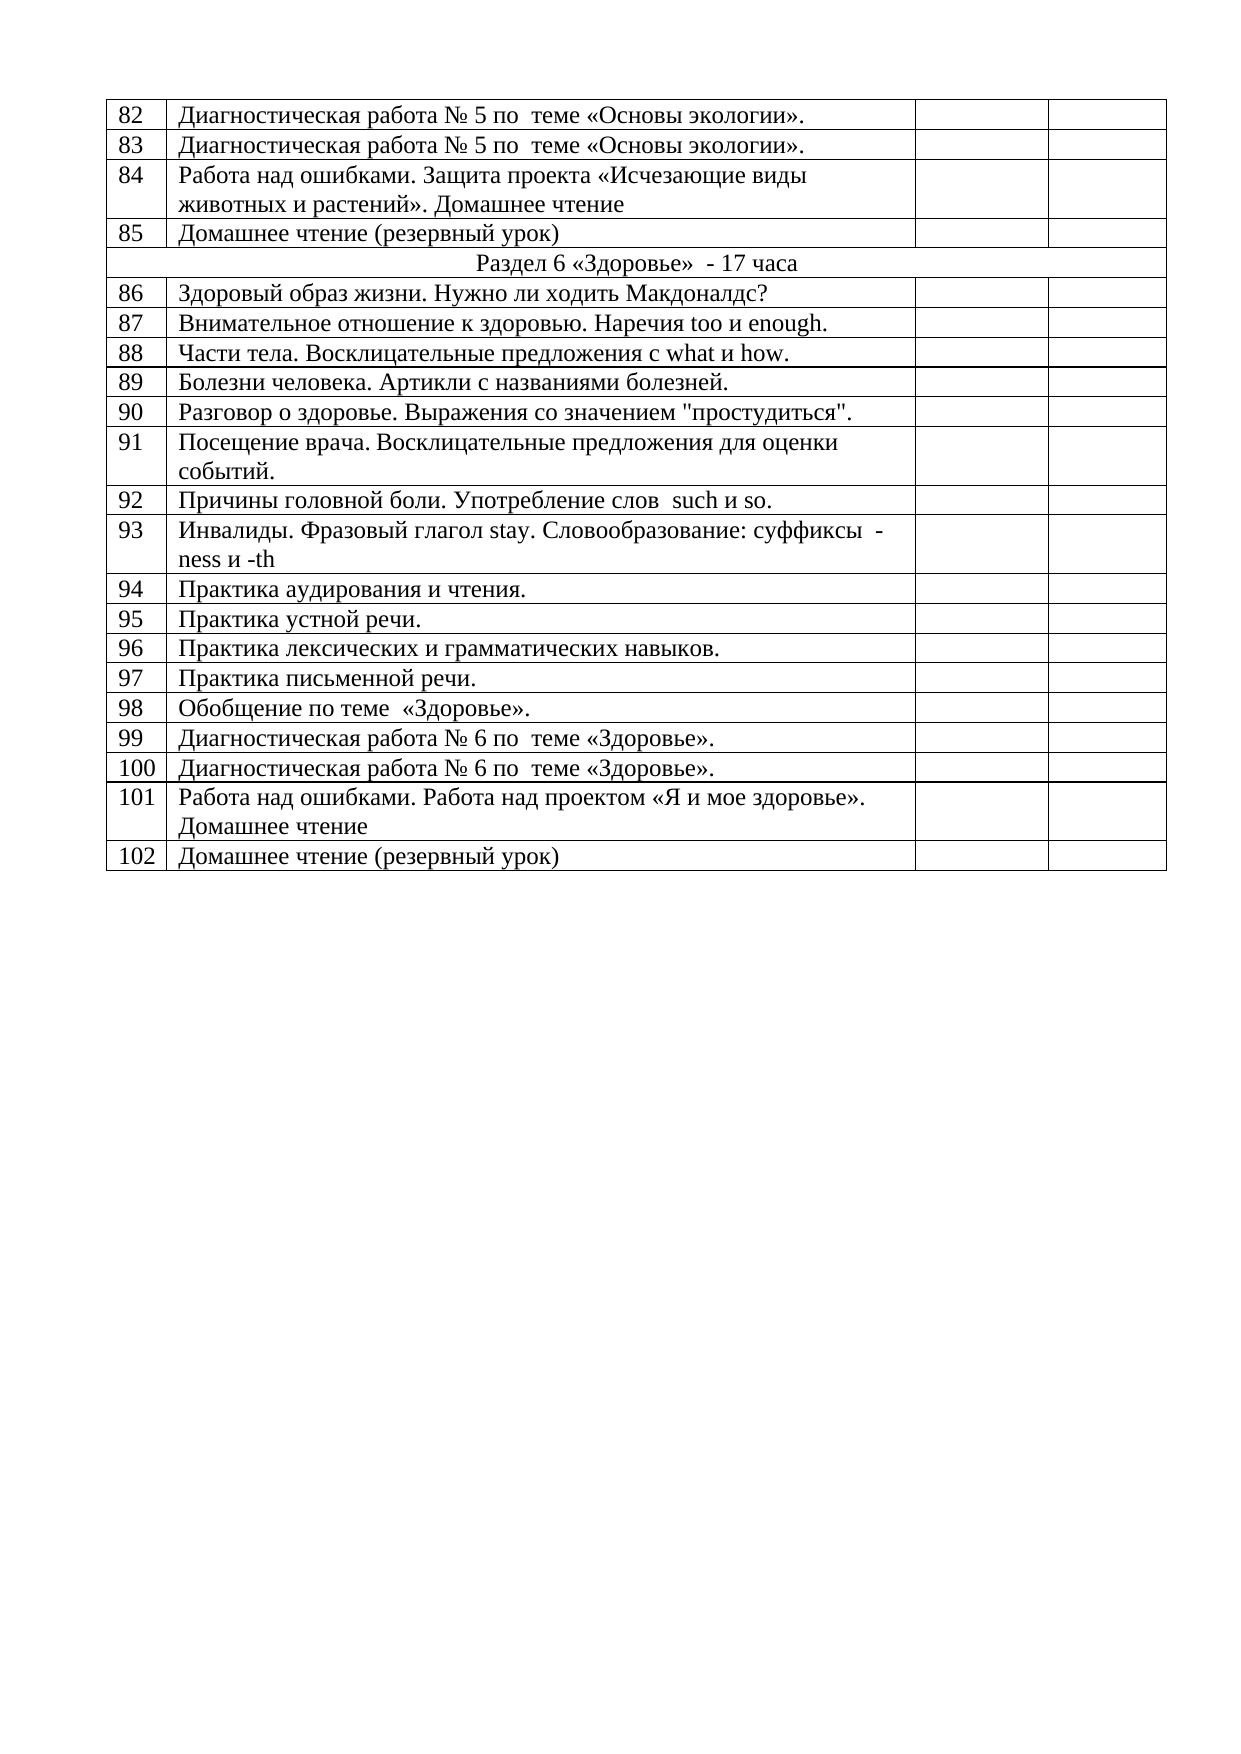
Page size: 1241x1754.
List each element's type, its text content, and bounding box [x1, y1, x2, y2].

table_cell [1049, 219, 1166, 247]
table_cell Работа над ошибками. Работа над проектом «Я и мое здоровье». Домашнее чтение [167, 783, 915, 840]
table_cell [916, 663, 1048, 692]
table_cell [916, 604, 1048, 632]
table_cell [1049, 160, 1166, 217]
table_cell [916, 368, 1048, 396]
table_cell 91 [107, 427, 166, 484]
table_cell [916, 308, 1048, 337]
table_cell Внимательное отношение к здоровью. Наречия too и enough. [167, 308, 915, 337]
table_cell 92 [107, 486, 166, 514]
table_cell 102 [107, 841, 166, 870]
table_cell [1049, 338, 1166, 366]
table_cell Посещение врача. Восклицательные предложения для оценки событий. [167, 427, 915, 484]
table_cell [1049, 486, 1166, 514]
table_cell [916, 160, 1048, 217]
table_cell [916, 723, 1048, 752]
table_cell [1049, 427, 1166, 484]
table_cell [1049, 278, 1166, 307]
table_cell Части тела. Восклицательные предложения с what и how. [167, 338, 915, 366]
table_cell Болезни человека. Артикли с названиями болезней. [167, 368, 915, 396]
table_cell 94 [107, 574, 166, 603]
table_cell [916, 693, 1048, 722]
table_cell 93 [107, 515, 166, 573]
table_cell Здоровый образ жизни. Нужно ли ходить Макдоналдс? [167, 278, 915, 307]
table_cell [1049, 397, 1166, 426]
table_cell Практика письменной речи. [167, 663, 915, 692]
table_cell Причины головной боли. Употребление слов such и so. [167, 486, 915, 514]
table_cell [1049, 308, 1166, 337]
table_cell 86 [107, 278, 166, 307]
table_cell [1049, 574, 1166, 603]
table_cell [916, 130, 1048, 159]
table_cell [1049, 130, 1166, 159]
table_cell Диагностическая работа № 5 по теме «Основы экологии». [167, 100, 915, 129]
table_cell [1049, 723, 1166, 752]
table_cell [1049, 693, 1166, 722]
table_cell [1049, 753, 1166, 781]
table_cell [916, 427, 1048, 484]
table_cell 101 [107, 783, 166, 840]
table_cell [916, 783, 1048, 840]
table_cell [916, 278, 1048, 307]
table_cell 85 [107, 219, 166, 247]
table_cell [916, 397, 1048, 426]
table_cell 88 [107, 338, 166, 366]
table_cell 87 [107, 308, 166, 337]
table_cell Инвалиды. Фразовый глагол stay. Словообразование: суффиксы -ness и -th [167, 515, 915, 573]
table_cell [916, 515, 1048, 573]
table_cell 82 [107, 100, 166, 129]
table_cell [916, 574, 1048, 603]
table_cell Практика лексических и грамматических навыков. [167, 634, 915, 662]
table_cell [916, 634, 1048, 662]
table_cell [1049, 604, 1166, 632]
table_cell 98 [107, 693, 166, 722]
table_cell [916, 841, 1048, 870]
table_cell [916, 100, 1048, 129]
table_cell Обобщение по теме «Здоровье». [167, 693, 915, 722]
table_cell Диагностическая работа № 6 по теме «Здоровье». [167, 723, 915, 752]
table_cell Практика аудирования и чтения. [167, 574, 915, 603]
table_cell 83 [107, 130, 166, 159]
table_cell 96 [107, 634, 166, 662]
table_cell 84 [107, 160, 166, 217]
table_cell [1049, 368, 1166, 396]
table_cell [916, 338, 1048, 366]
table_cell 89 [107, 368, 166, 396]
table_cell [916, 486, 1048, 514]
table_cell [1049, 663, 1166, 692]
table_cell 90 [107, 397, 166, 426]
table_cell [1049, 841, 1166, 870]
table_cell 100 [107, 753, 166, 781]
table_cell Диагностическая работа № 5 по теме «Основы экологии». [167, 130, 915, 159]
table_cell 99 [107, 723, 166, 752]
table_cell 95 [107, 604, 166, 632]
table_cell Домашнее чтение (резервный урок) [167, 219, 915, 247]
table_cell [1049, 515, 1166, 573]
table_cell [916, 219, 1048, 247]
table_cell Работа над ошибками. Защита проекта «Исчезающие виды животных и растений». Домашнее чтение [167, 160, 915, 217]
table_cell [1049, 634, 1166, 662]
table_cell Раздел 6 «Здоровье» - 17 часа [107, 248, 1166, 277]
table_cell Диагностическая работа № 6 по теме «Здоровье». [167, 753, 915, 781]
table_cell [1049, 783, 1166, 840]
table_cell Практика устной речи. [167, 604, 915, 632]
table_cell [1049, 100, 1166, 129]
table_cell [916, 753, 1048, 781]
table_cell 97 [107, 663, 166, 692]
table_cell Домашнее чтение (резервный урок) [167, 841, 915, 870]
table_cell Разговор о здоровье. Выражения со значением "простудиться". [167, 397, 915, 426]
